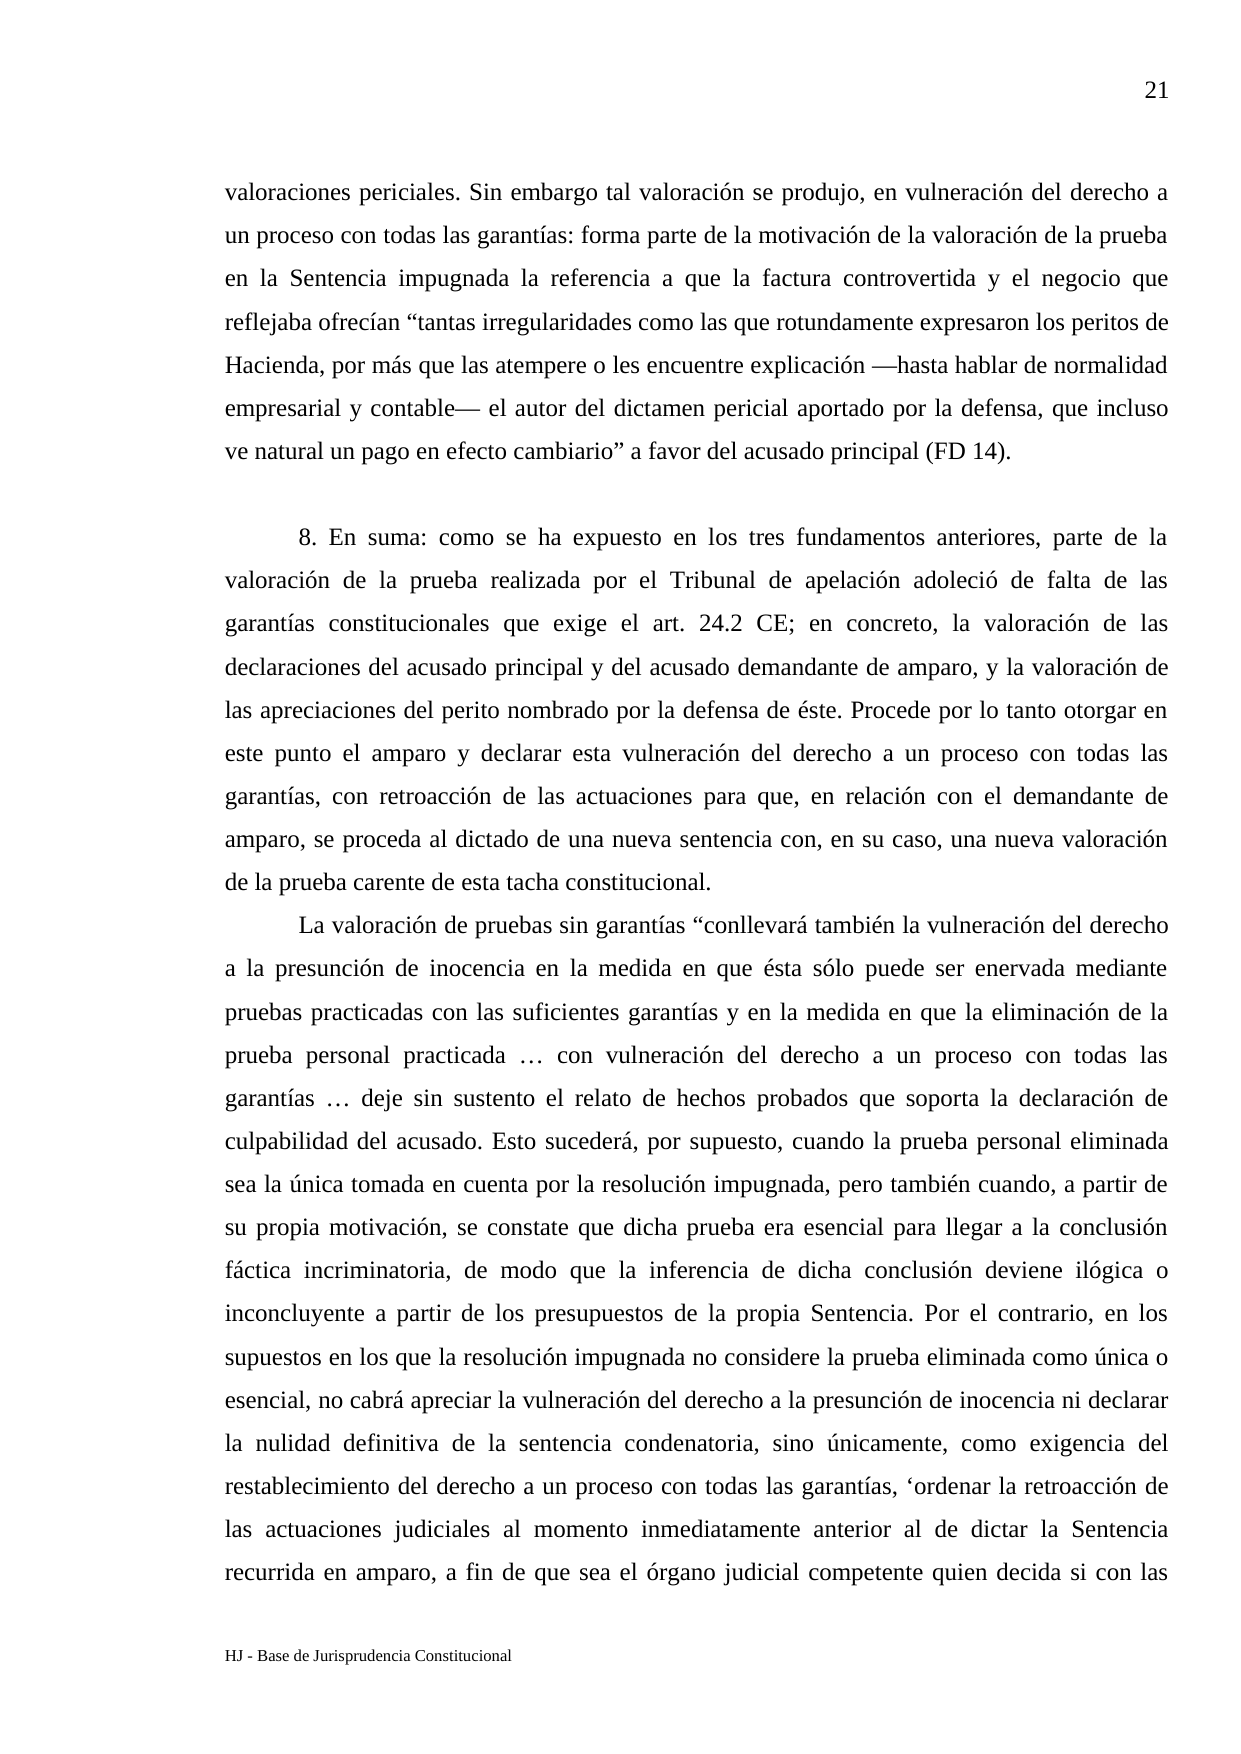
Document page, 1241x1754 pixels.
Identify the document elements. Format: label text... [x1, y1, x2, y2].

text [224, 910, 1169, 1586]
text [224, 177, 1169, 465]
text 8. En suma: como se ha expuesto en los tres fundamentos anteriores, parte de la valoración de la prueba realizada por el Tribunal de apelación adoleció de falta de las garantías constitucionales que exige el art. 24.2 CE; en concreto, la valoración de las declaraciones del acusado principal y del acusado demandante de amparo, y la valoración de las apreciaciones del perito nombrado por la defensa de éste. Procede por lo tanto otorgar en este punto el amparo y declarar esta vulneración del derecho a un proceso con todas las garantías, con retroacción de las actuaciones para que, en relación con el demandante de amparo, se proceda al dictado de una nueva sentencia con, en su caso, una nueva valoración de la prueba carente de esta tacha constitucional. [224, 522, 1169, 896]
